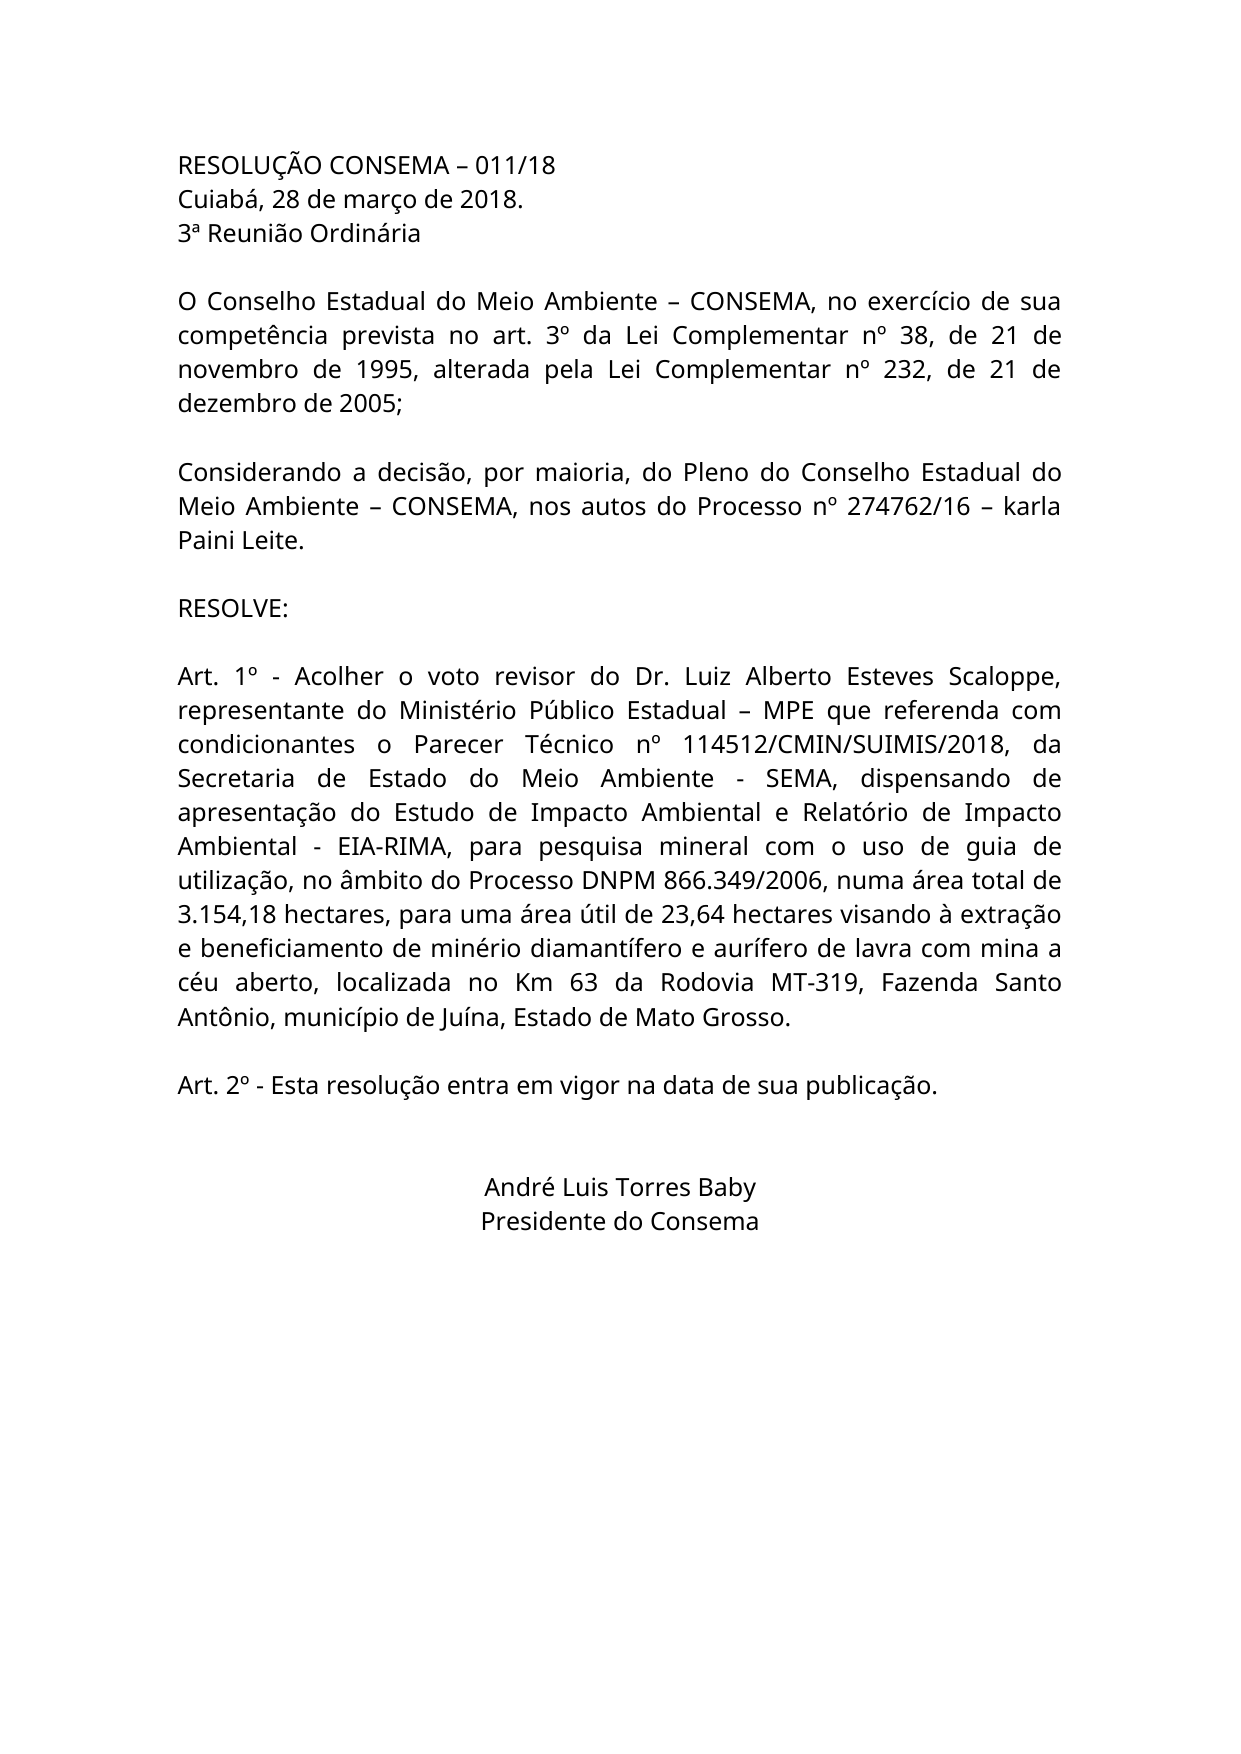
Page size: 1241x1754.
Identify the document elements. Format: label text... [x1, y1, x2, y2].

text 3ª Reunião Ordinária [177, 216, 1063, 250]
text O Conselho Estadual do Meio Ambiente – CONSEMA, no exercício de sua competência prevista no art. 3º da Lei Complementar nº 38, de 21 de novembro de 1995, alterada pela Lei Complementar nº 232, de 21 de dezembro de 2005; [177, 284, 1063, 420]
text Presidente do Consema [177, 1203, 1063, 1238]
text Art. 1º - Acolher o voto revisor do Dr. Luiz Alberto Esteves Scaloppe, representante do Ministério Público Estadual – MPE que referenda com condicionantes o Parecer Técnico nº 114512/CMIN/SUIMIS/2018, da Secretaria de Estado do Meio Ambiente - SEMA, dispensando de apresentação do Estudo de Impacto Ambiental e Relatório de Impacto Ambiental - EIA-RIMA, para pesquisa mineral com o uso de guia de utilização, no âmbito do Processo DNPM 866.349/2006, numa área total de 3.154,18 hectares, para uma área útil de 23,64 hectares visando à extração e beneficiamento de minério diamantífero e aurífero de lavra com mina a céu aberto, localizada no Km 63 da Rodovia MT-319, Fazenda Santo Antônio, município de Juína, Estado de Mato Grosso. [177, 658, 1063, 1033]
text Cuiabá, 28 de março de 2018. [177, 182, 1063, 216]
text RESOLUÇÃO CONSEMA – 011/18 [177, 148, 1063, 182]
text André Luis Torres Baby [177, 1169, 1063, 1203]
text RESOLVE: [177, 590, 1063, 624]
text Art. 2º - Esta resolução entra em vigor na data de sua publicação. [177, 1067, 1063, 1101]
text Considerando a decisão, por maioria, do Pleno do Conselho Estadual do Meio Ambiente – CONSEMA, nos autos do Processo nº 274762/16 – karla Paini Leite. [177, 454, 1063, 556]
